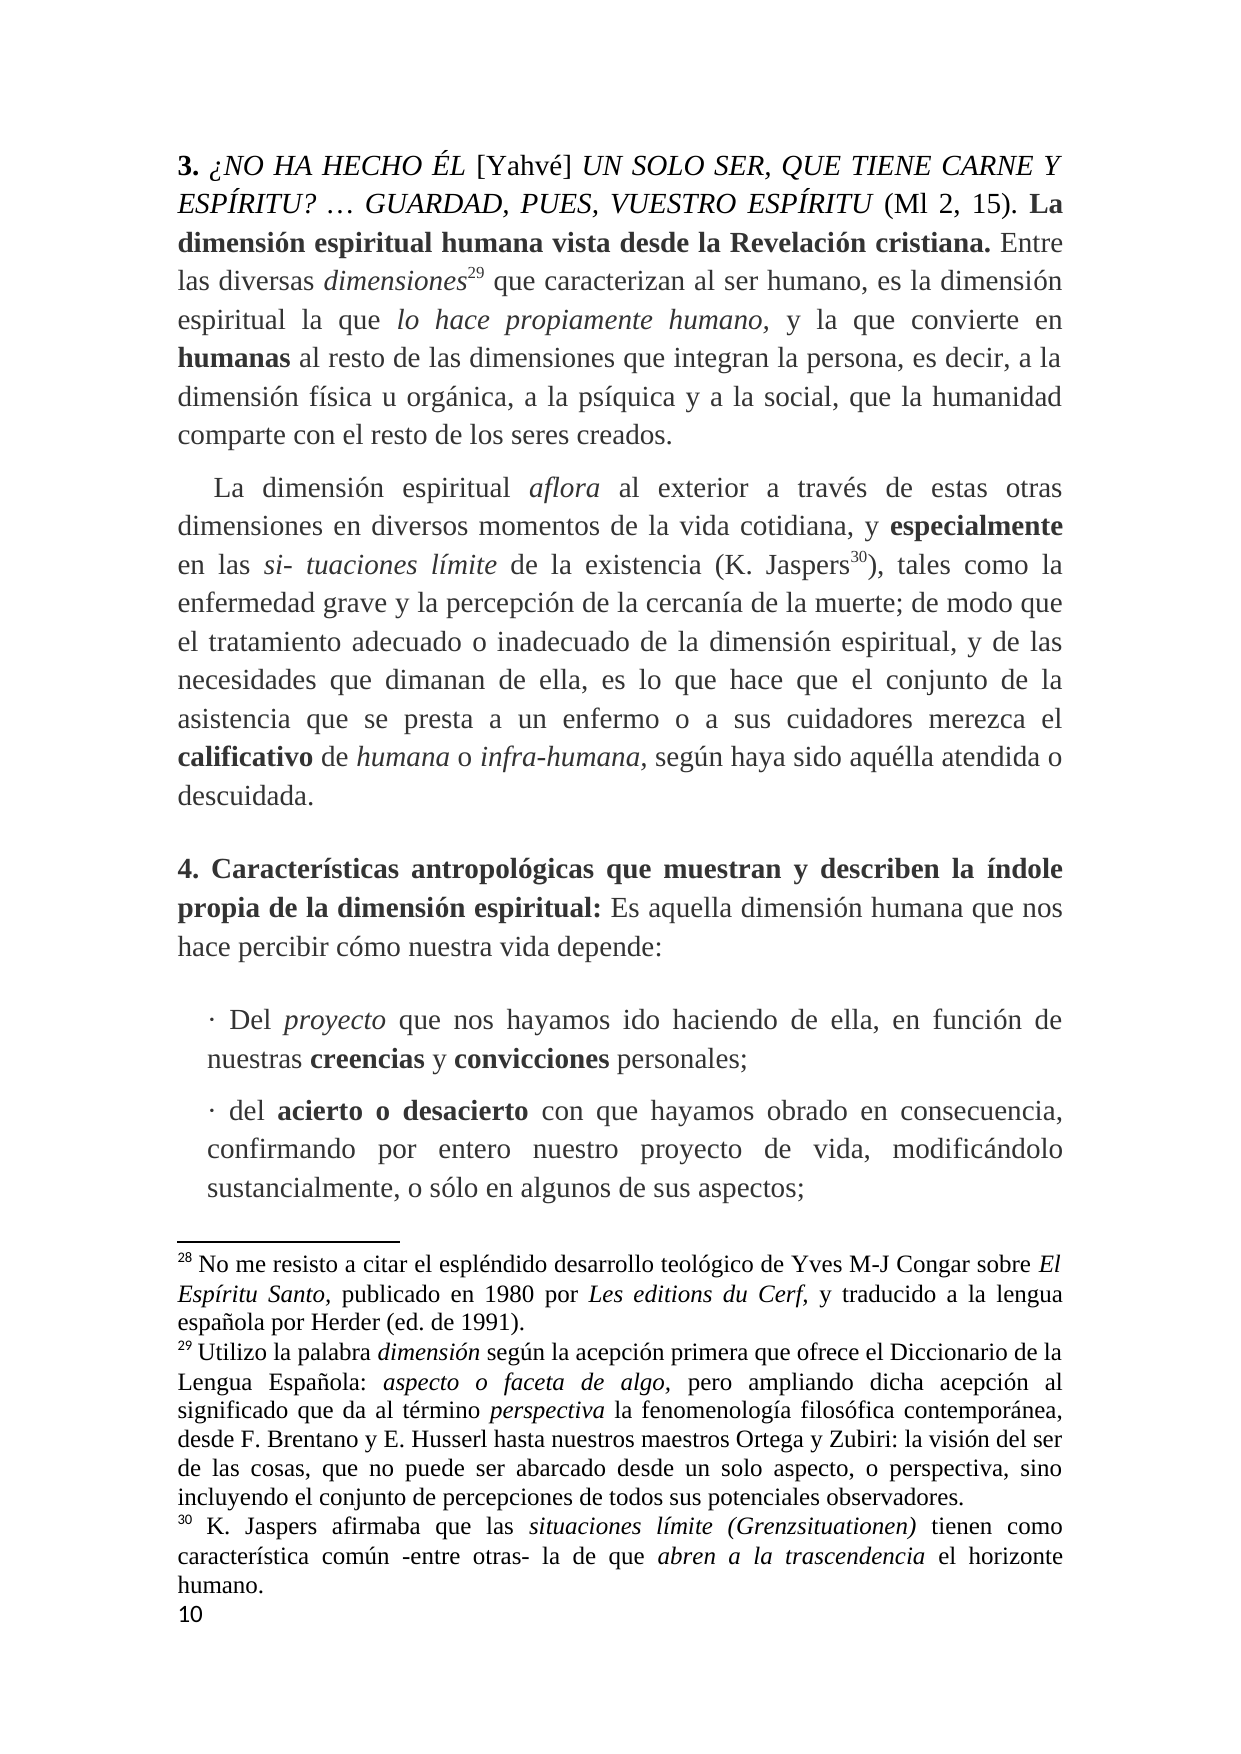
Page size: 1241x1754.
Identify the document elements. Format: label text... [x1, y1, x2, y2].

text · Del proyecto que nos hayamos ido haciendo de ella, en función de nuestras creencias y convicciones personales; [207, 1002, 1063, 1074]
text 3. ¿NO HA HECHO ÉL [Yahvé] UN SOLO SER, QUE TIENE CARNE Y ESPÍRITU? … GUARDAD, PUES, VUESTRO ESPÍRITU (Ml 2, 15). La dimensión espiritual humana vista desde la Revelación cristiana. Entre las diversas dimensiones que caracterizan al ser humano, es la dimensión espiritual la que lo hace propiamente humano, y la que convierte en humanas al resto de las dimensiones que integran la persona, es decir, a la dimensión física u orgánica, a la psíquica y a la social, que la humanidad comparte con el resto de los seres creados. [177, 148, 1063, 451]
text · del acierto o desacierto con que hayamos obrado en consecuencia, confirmando por entero nuestro proyecto de vida, modificándolo sustancialmente, o sólo en algunos de sus aspectos; [207, 1093, 1063, 1204]
text 4. Características antropológicas que muestran y describen la índole propia de la dimensión espiritual: Es aquella dimensión humana que nos hace percibir cómo nuestra vida depende: [177, 852, 1063, 962]
text La dimensión espiritual aflora al exterior a través de estas otras dimensiones en diversos momentos de la vida cotidiana, y especialmente en las si- tuaciones límite de la existencia (K. Jaspers), tales como la enfermedad grave y la percepción de la cercanía de la muerte; de modo que el tratamiento adecuado o inadecuado de la dimensión espiritual, y de las necesidades que dimanan de ella, es lo que hace que el conjunto de la asistencia que se presta a un enfermo o a sus cuidadores merezca el calificativo de humana o infra-humana, según haya sido aquélla atendida o descuidada. [177, 470, 1063, 812]
